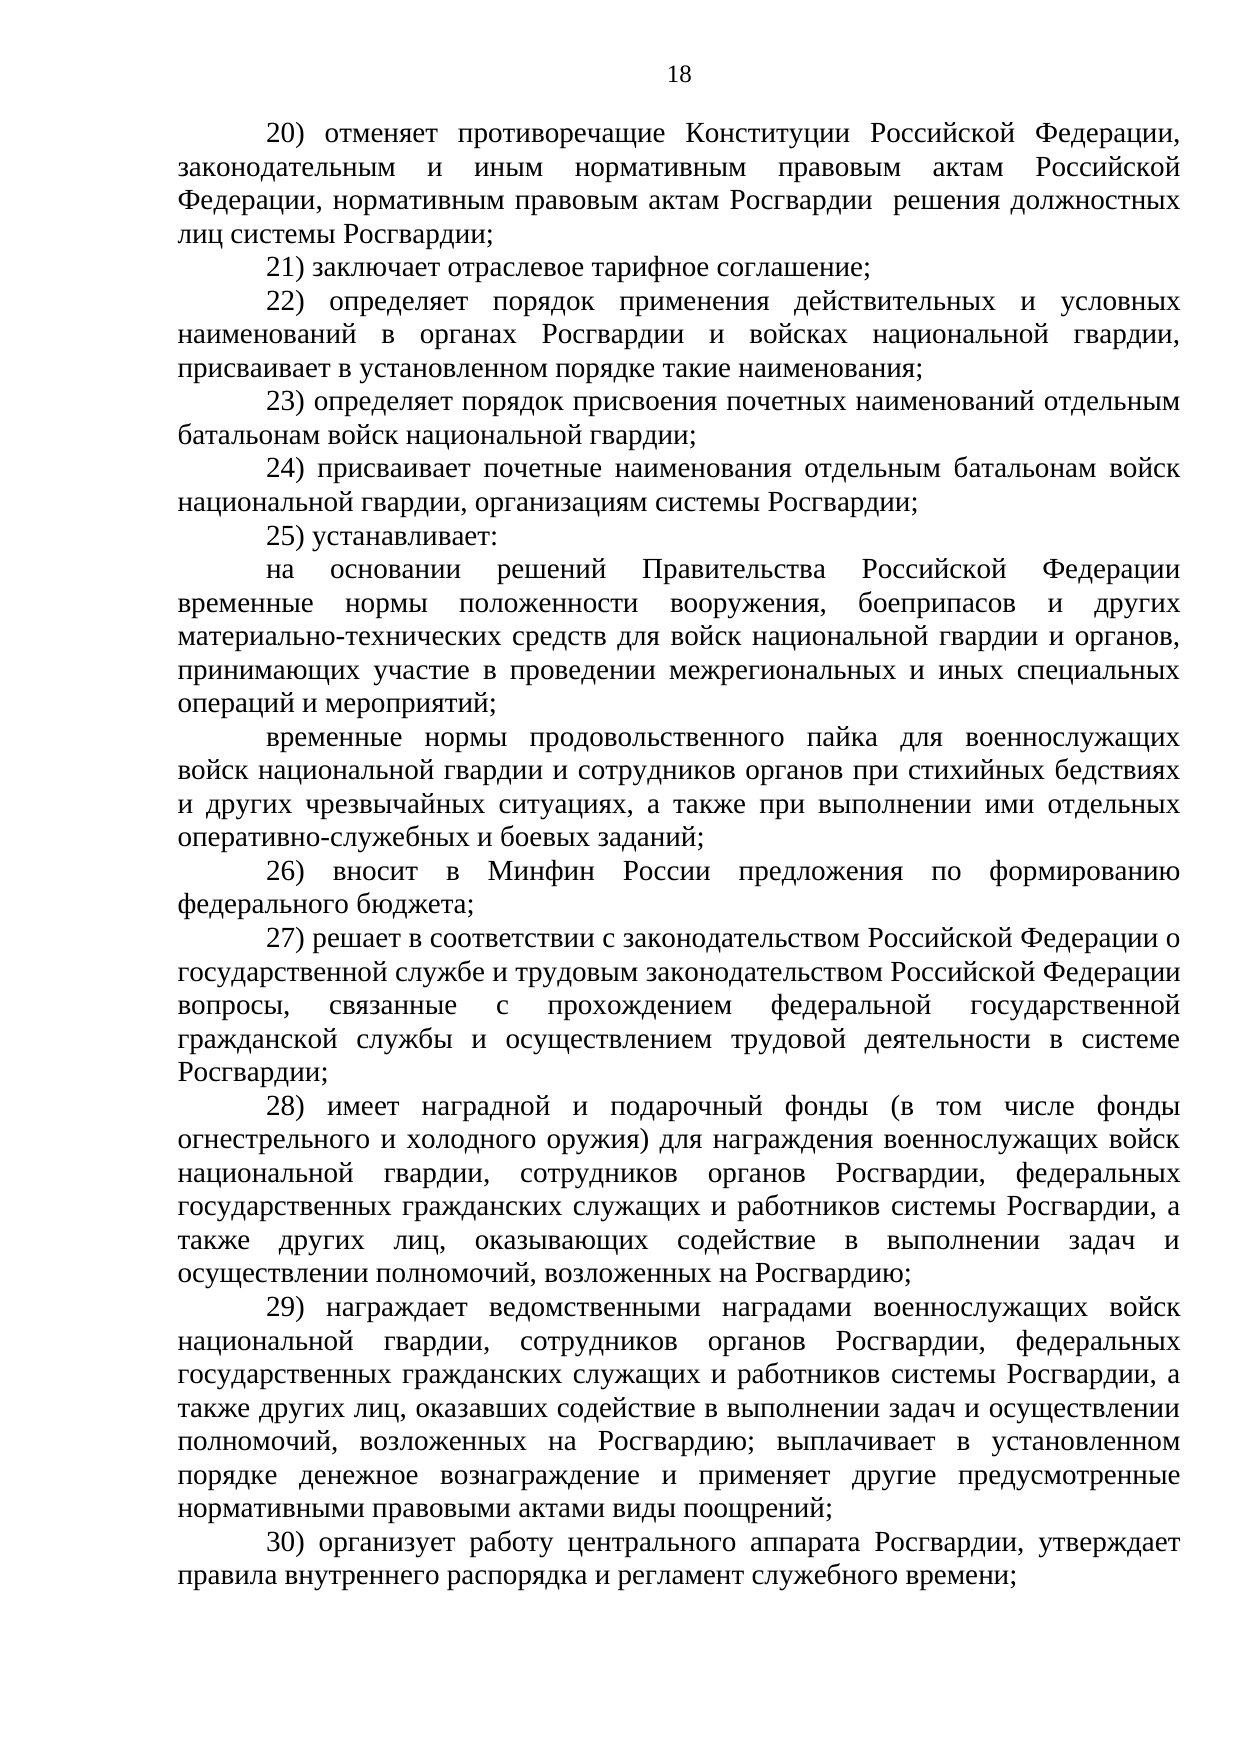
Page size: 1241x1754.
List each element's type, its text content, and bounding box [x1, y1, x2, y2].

text на основании решений Правительства Российской Федерации временные нормы положенности вооружения, боеприпасов и других материально-технических средств для войск национальной гвардии и органов, принимающих участие в проведении межрегиональных и иных специальных операций и мероприятий; [177, 551, 1181, 719]
text временные нормы продовольственного пайка для военнослужащих войск национальной гвардии и сотрудников органов при стихийных бедствиях и других чрезвычайных ситуациях, а также при выполнении ими отдельных оперативно-служебных и боевых заданий; [177, 719, 1181, 853]
text 24) присваивает почетные наименования отдельным батальонам войск национальной гвардии, организациям системы Росгвардии; [177, 451, 1181, 518]
text 21) заключает отраслевое тарифное соглашение; [177, 249, 1181, 283]
text 23) определяет порядок присвоения почетных наименований отдельным батальонам войск национальной гвардии; [177, 383, 1181, 451]
text 30) организует работу центрального аппарата Росгвардии, утверждает правила внутреннего распорядка и регламент служебного времени; [177, 1524, 1181, 1591]
text 29) награждает ведомственными наградами военнослужащих войск национальной гвардии, сотрудников органов Росгвардии, федеральных государственных гражданских служащих и работников системы Росгвардии, а также других лиц, оказавших содействие в выполнении задач и осуществлении полномочий, возложенных на Росгвардию; выплачивает в установленном порядке денежное вознаграждение и применяет другие предусмотренные нормативными правовыми актами виды поощрений; [177, 1289, 1181, 1524]
text 25) устанавливает: [177, 518, 1181, 551]
text 28) имеет наградной и подарочный фонды (в том числе фонды огнестрельного и холодного оружия) для награждения военнослужащих войск национальной гвардии, сотрудников органов Росгвардии, федеральных государственных гражданских служащих и работников системы Росгвардии, а также других лиц, оказывающих содействие в выполнении задач и осуществлении полномочий, возложенных на Росгвардию; [177, 1088, 1181, 1289]
text 20) отменяет противоречащие Конституции Российской Федерации, законодательным и иным нормативным правовым актам Российской Федерации, нормативным правовым актам Росгвардии решения должностных лиц системы Росгвардии; [177, 115, 1181, 249]
text 26) вносит в Минфин России предложения по формированию федерального бюджета; [177, 853, 1181, 920]
text 22) определяет порядок применения действительных и условных наименований в органах Росгвардии и войсках национальной гвардии, присваивает в установленном порядке такие наименования; [177, 283, 1181, 383]
text 27) решает в соответствии с законодательством Российской Федерации о государственной службе и трудовым законодательством Российской Федерации вопросы, связанные с прохождением федеральной государственной гражданской службы и осуществлением трудовой деятельности в системе Росгвардии; [177, 920, 1181, 1088]
